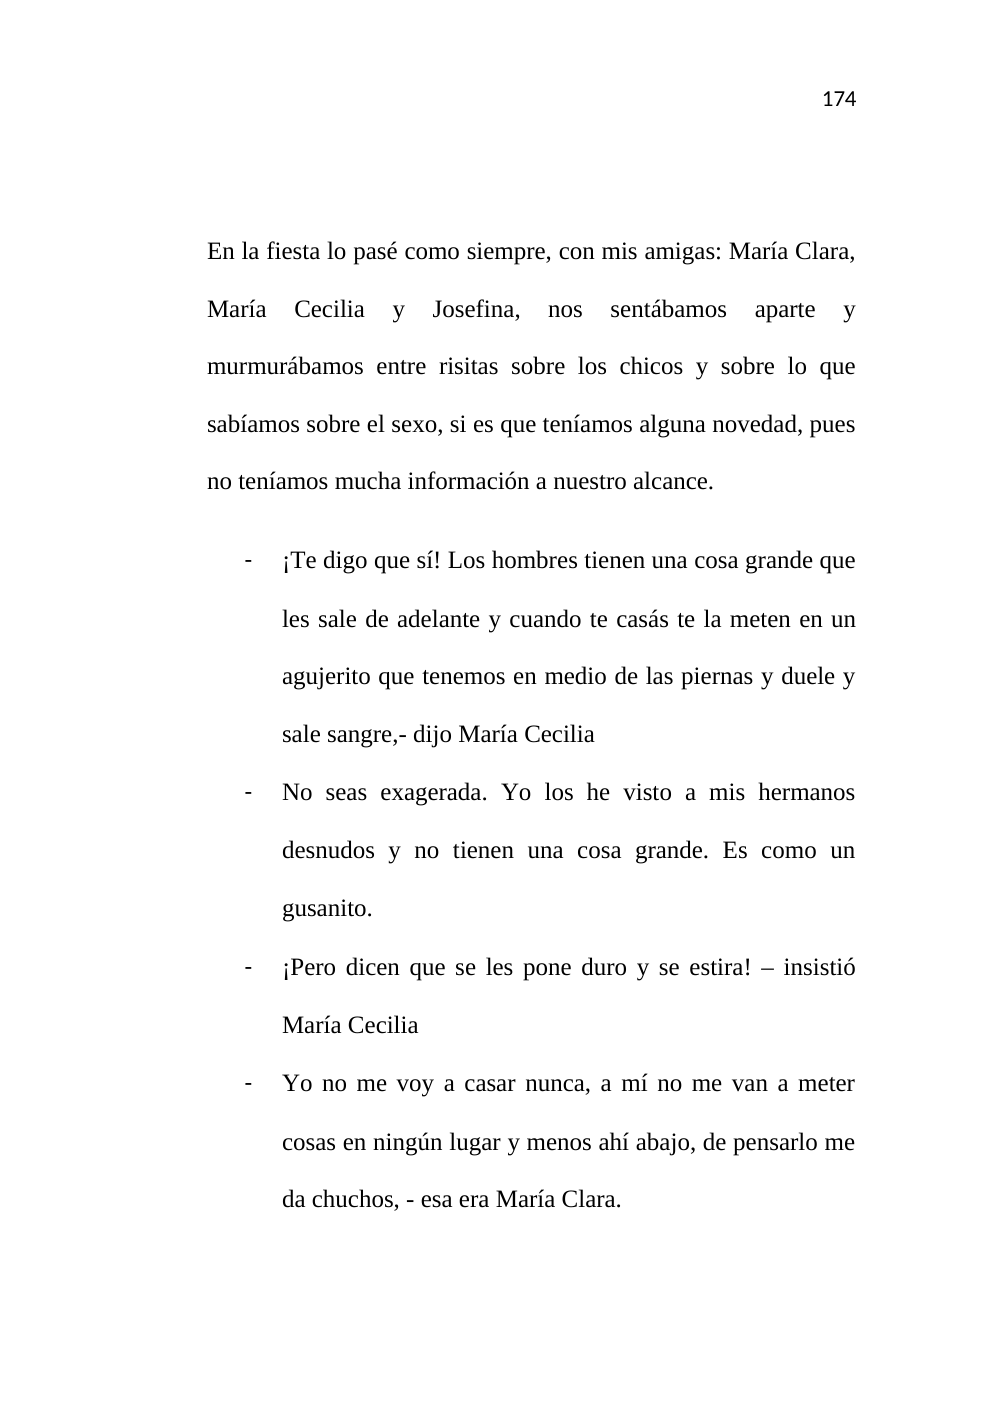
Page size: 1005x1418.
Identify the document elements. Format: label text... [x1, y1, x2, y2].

list ¡Pero dicen que se les pone duro y se estira! – insistió María Cecilia [244, 951, 856, 1039]
text En la fiesta lo pasé como siempre, con mis amigas: María Clara, María Cecilia y Josefina, nos sentábamos aparte y murmurábamos entre risitas sobre los chicos y sobre lo que sabíamos sobre el sexo, si es que teníamos alguna novedad, pues no teníamos mucha información a nuestro alcance. [207, 236, 856, 495]
list No seas exagerada. Yo los he visto a mis hermanos desnudos y no tienen una cosa grande. Es como un gusanito. [244, 776, 856, 922]
list Yo no me voy a casar nunca, a mí no me van a meter cosas en ningún lugar y menos ahí abajo, de pensarlo me da chuchos, - esa era María Clara. [244, 1067, 856, 1213]
list ¡Te digo que sí! Los hombres tienen una cosa grande que les sale de adelante y cuando te casás te la meten en un agujerito que tenemos en medio de las piernas y duele y sale sangre,- dijo María Cecilia [244, 544, 856, 748]
